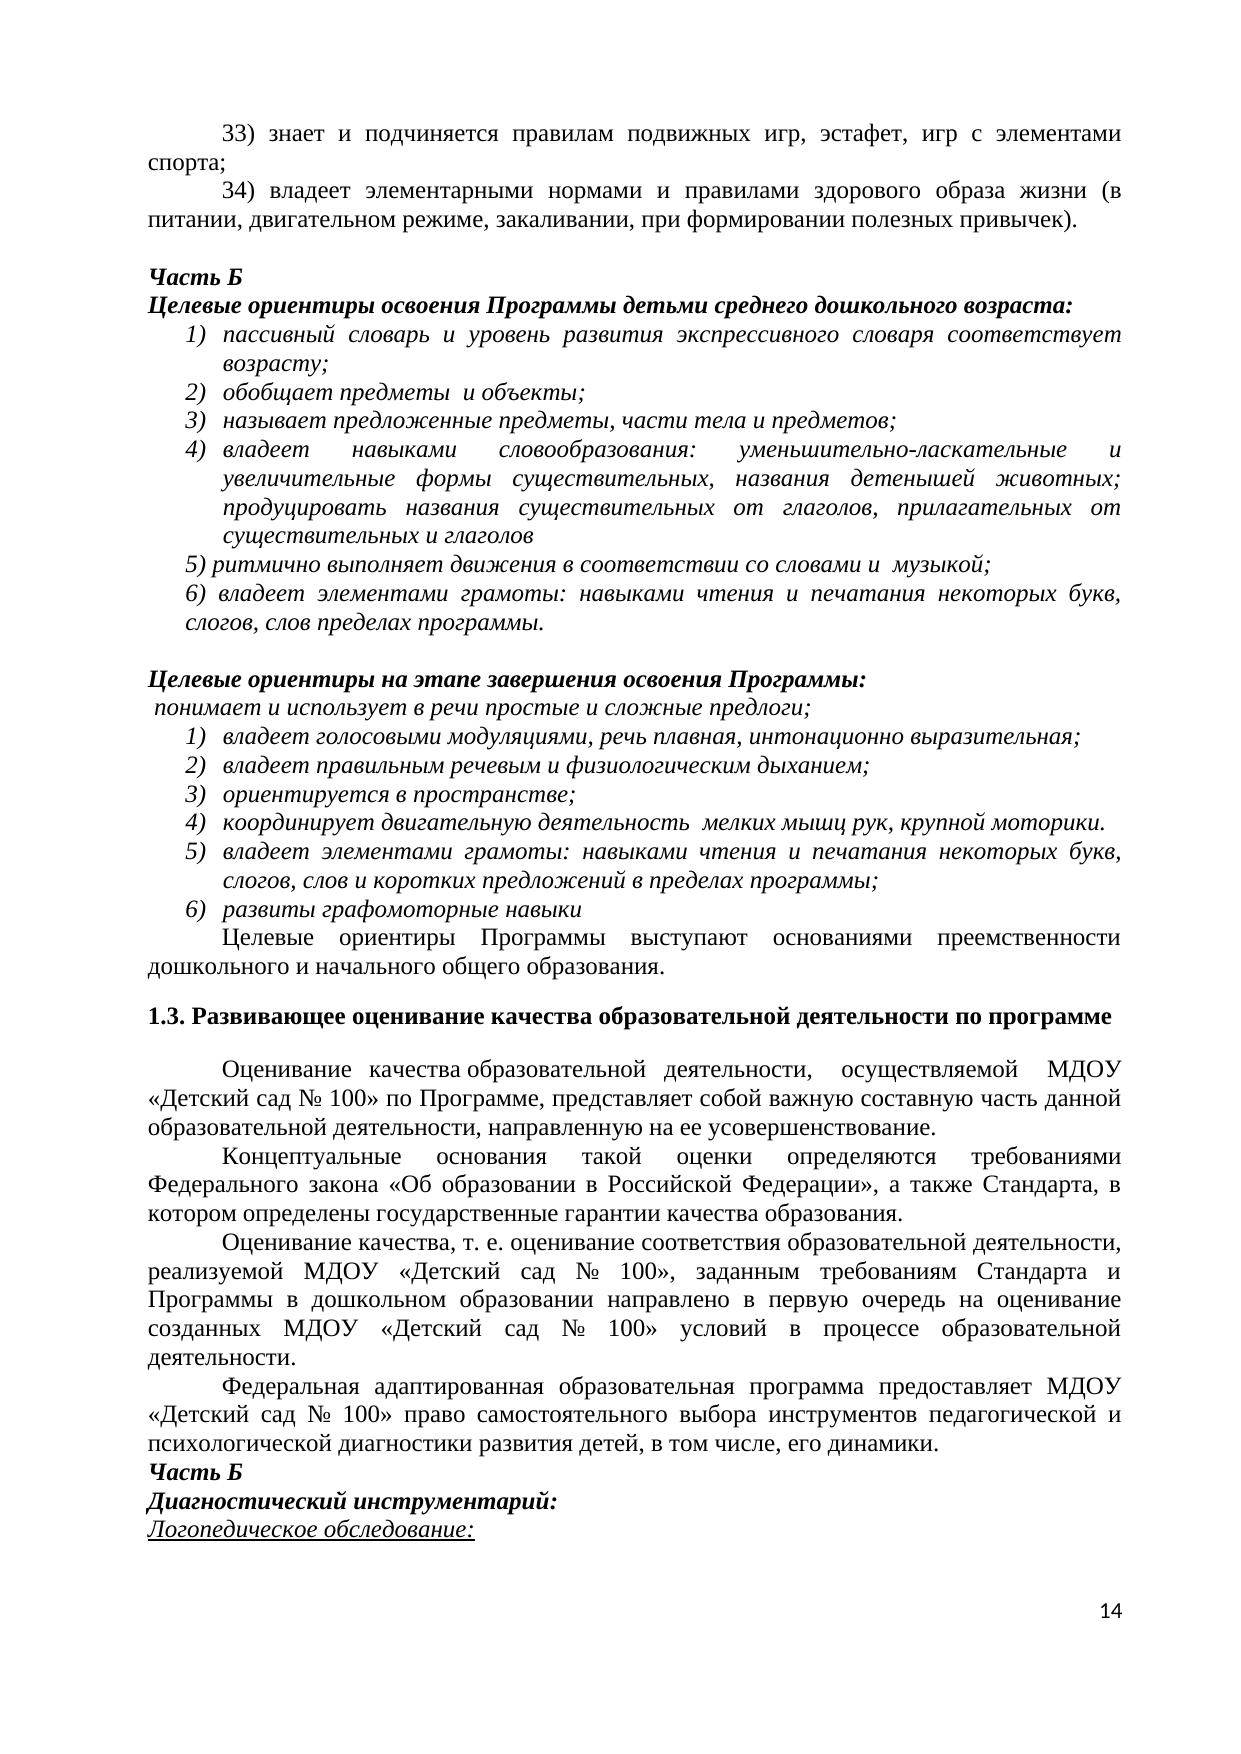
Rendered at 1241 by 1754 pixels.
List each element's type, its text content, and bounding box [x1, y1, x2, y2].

list владеет элементами грамоты: навыками чтения и печатания некоторых букв, слогов, слов и коротких предложений в пределах программы; [185, 836, 1122, 894]
list координирует двигательную деятельность мелких мышц рук, крупной моторики. [185, 807, 1122, 836]
text Диагностический инструментарий: [148, 1486, 1122, 1514]
list владеет голосовыми модуляциями, речь плавная, интонационно выразительная; [185, 721, 1122, 750]
text Логопедическое обследование: [148, 1514, 1122, 1543]
text Часть Б [148, 1457, 1122, 1486]
text 6) владеет элементами грамоты: навыками чтения и печатания некоторых букв, слогов, слов пределах программы. [185, 578, 1122, 636]
text Концептуальные основания такой оценки определяются требованиями Федерального закона «Об образовании в Российской Федерации», а также Стандарта, в котором определены государственные гарантии качества образования. [148, 1141, 1122, 1227]
text 33) знает и подчиняется правилам подвижных игр, эстафет, игр с элементами спорта; [148, 118, 1122, 176]
text Целевые ориентиры Программы выступают основаниями преемственности дошкольного и начального общего образования. [148, 922, 1122, 980]
text Оценивание качества образовательной деятельности, осуществляемой МДОУ «Детский сад № 100» по Программе, представляет собой важную составную часть данной образовательной деятельности, направленную на ее усовершенствование. [148, 1054, 1122, 1141]
text 1.3. Развивающее оценивание качества образовательной деятельности по программе [148, 1001, 1122, 1029]
list пассивный словарь и уровень развития экспрессивного словаря соответствует возрасту; [185, 319, 1122, 377]
list владеет навыками словообразования: уменьшительно-ласкательные и увеличительные формы существительных, названия детенышей животных; продуцировать названия существительных от глаголов, прилагательных от существительных и глаголов [185, 434, 1122, 549]
list владеет правильным речевым и физиологическим дыханием; [185, 750, 1122, 779]
list обобщает предметы и объекты; [185, 377, 1122, 406]
text 5) ритмично выполняет движения в соответствии со словами и музыкой; [185, 549, 1122, 578]
text Целевые ориентиры на этапе завершения освоения Программы: [148, 664, 1122, 692]
text Федеральная адаптированная образовательная программа предоставляет МДОУ «Детский сад № 100» право самостоятельного выбора инструментов педагогической и психологической диагностики развития детей, в том числе, его динамики. [148, 1371, 1122, 1457]
list развиты графомоторные навыки [185, 894, 1122, 922]
text понимает и использует в речи простые и сложные предлоги; [148, 692, 1122, 721]
text Целевые ориентиры освоения Программы детьми среднего дошкольного возраста: [148, 291, 1122, 319]
text Оценивание качества, т. е. оценивание соответствия образовательной деятельности, реализуемой МДОУ «Детский сад № 100», заданным требованиям Стандарта и Программы в дошкольном образовании направлено в первую очередь на оценивание созданных МДОУ «Детский сад № 100» условий в процессе образовательной деятельности. [148, 1227, 1122, 1371]
list называет предложенные предметы, части тела и предметов; [185, 406, 1122, 434]
list ориентируется в пространстве; [185, 779, 1122, 807]
text 34) владеет элементарными нормами и правилами здорового образа жизни (в питании, двигательном режиме, закаливании, при формировании полезных привычек). [148, 176, 1122, 233]
text Часть Б [148, 262, 1122, 291]
